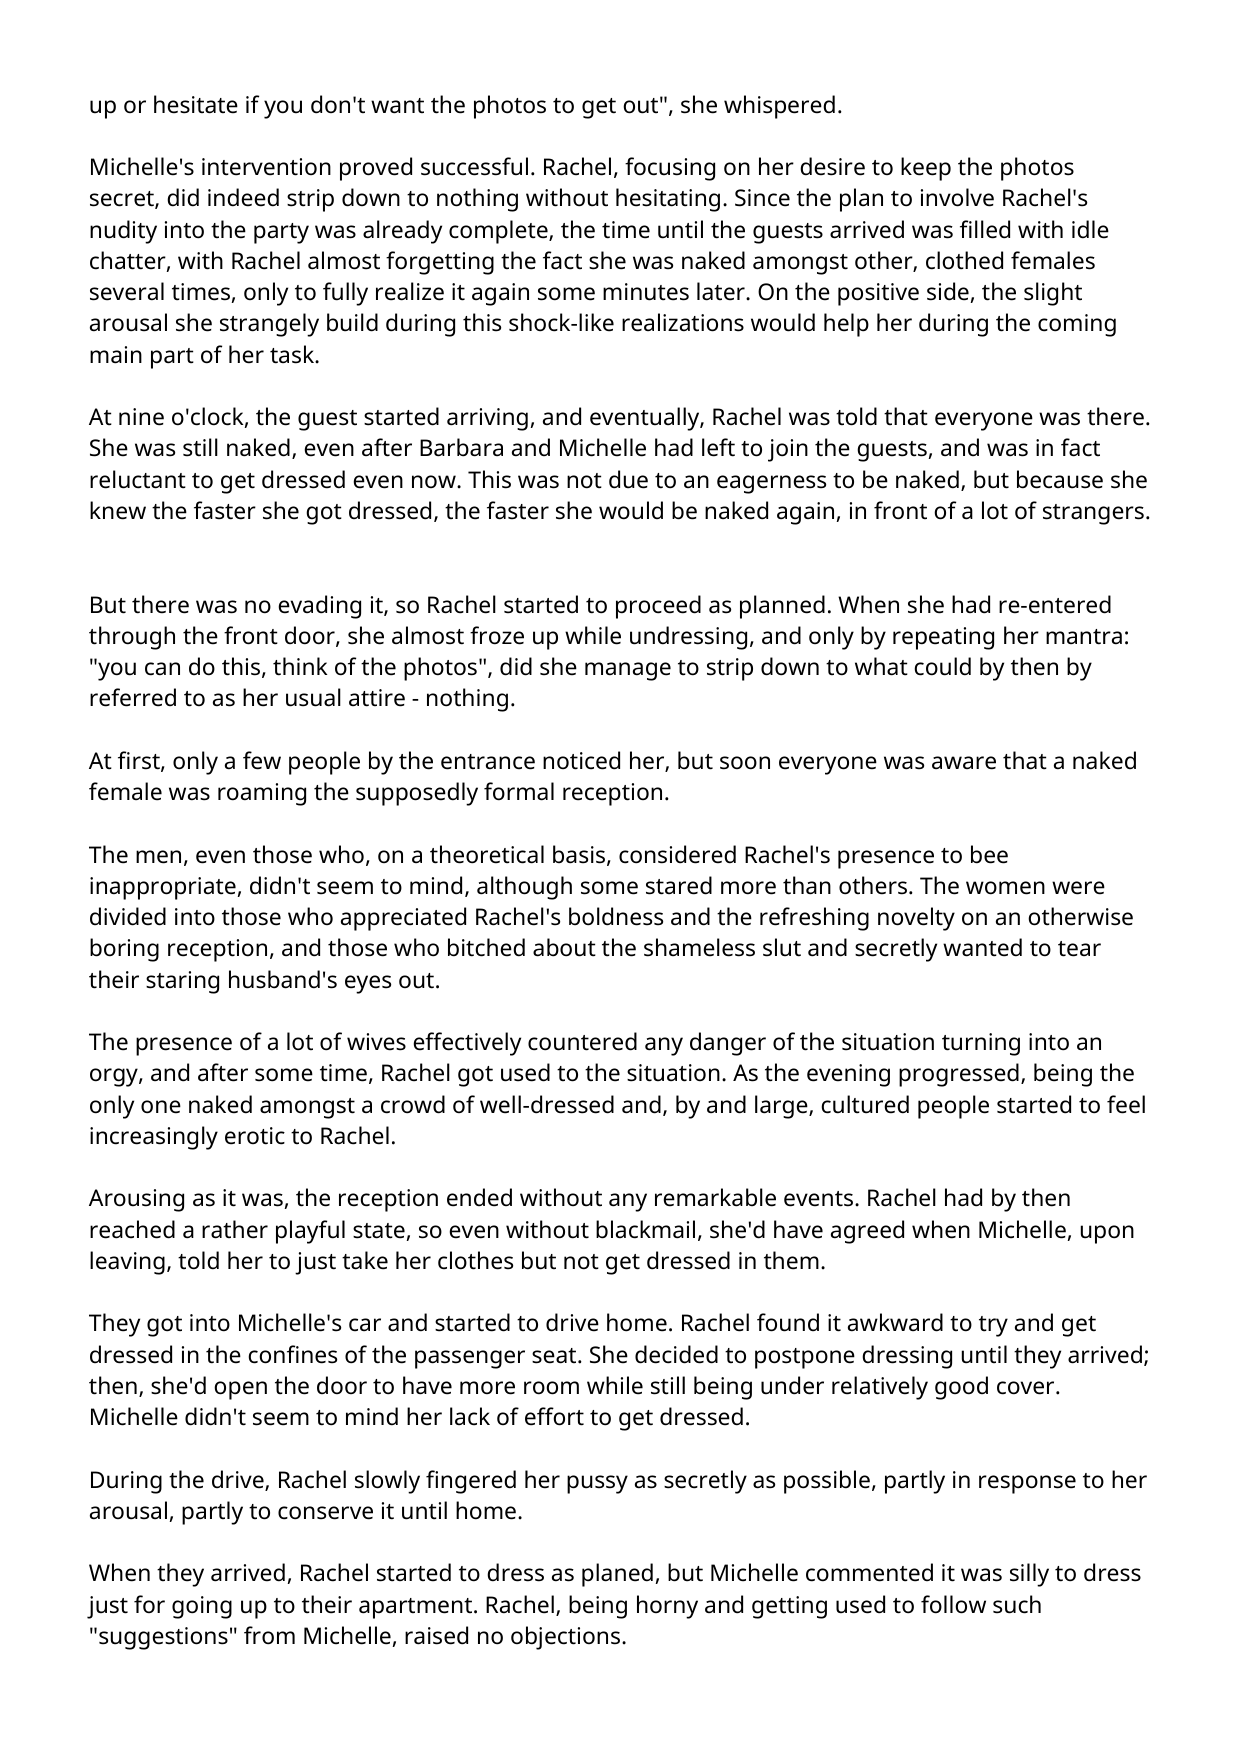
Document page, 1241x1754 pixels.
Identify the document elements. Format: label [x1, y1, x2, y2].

text [89, 89, 1152, 1651]
